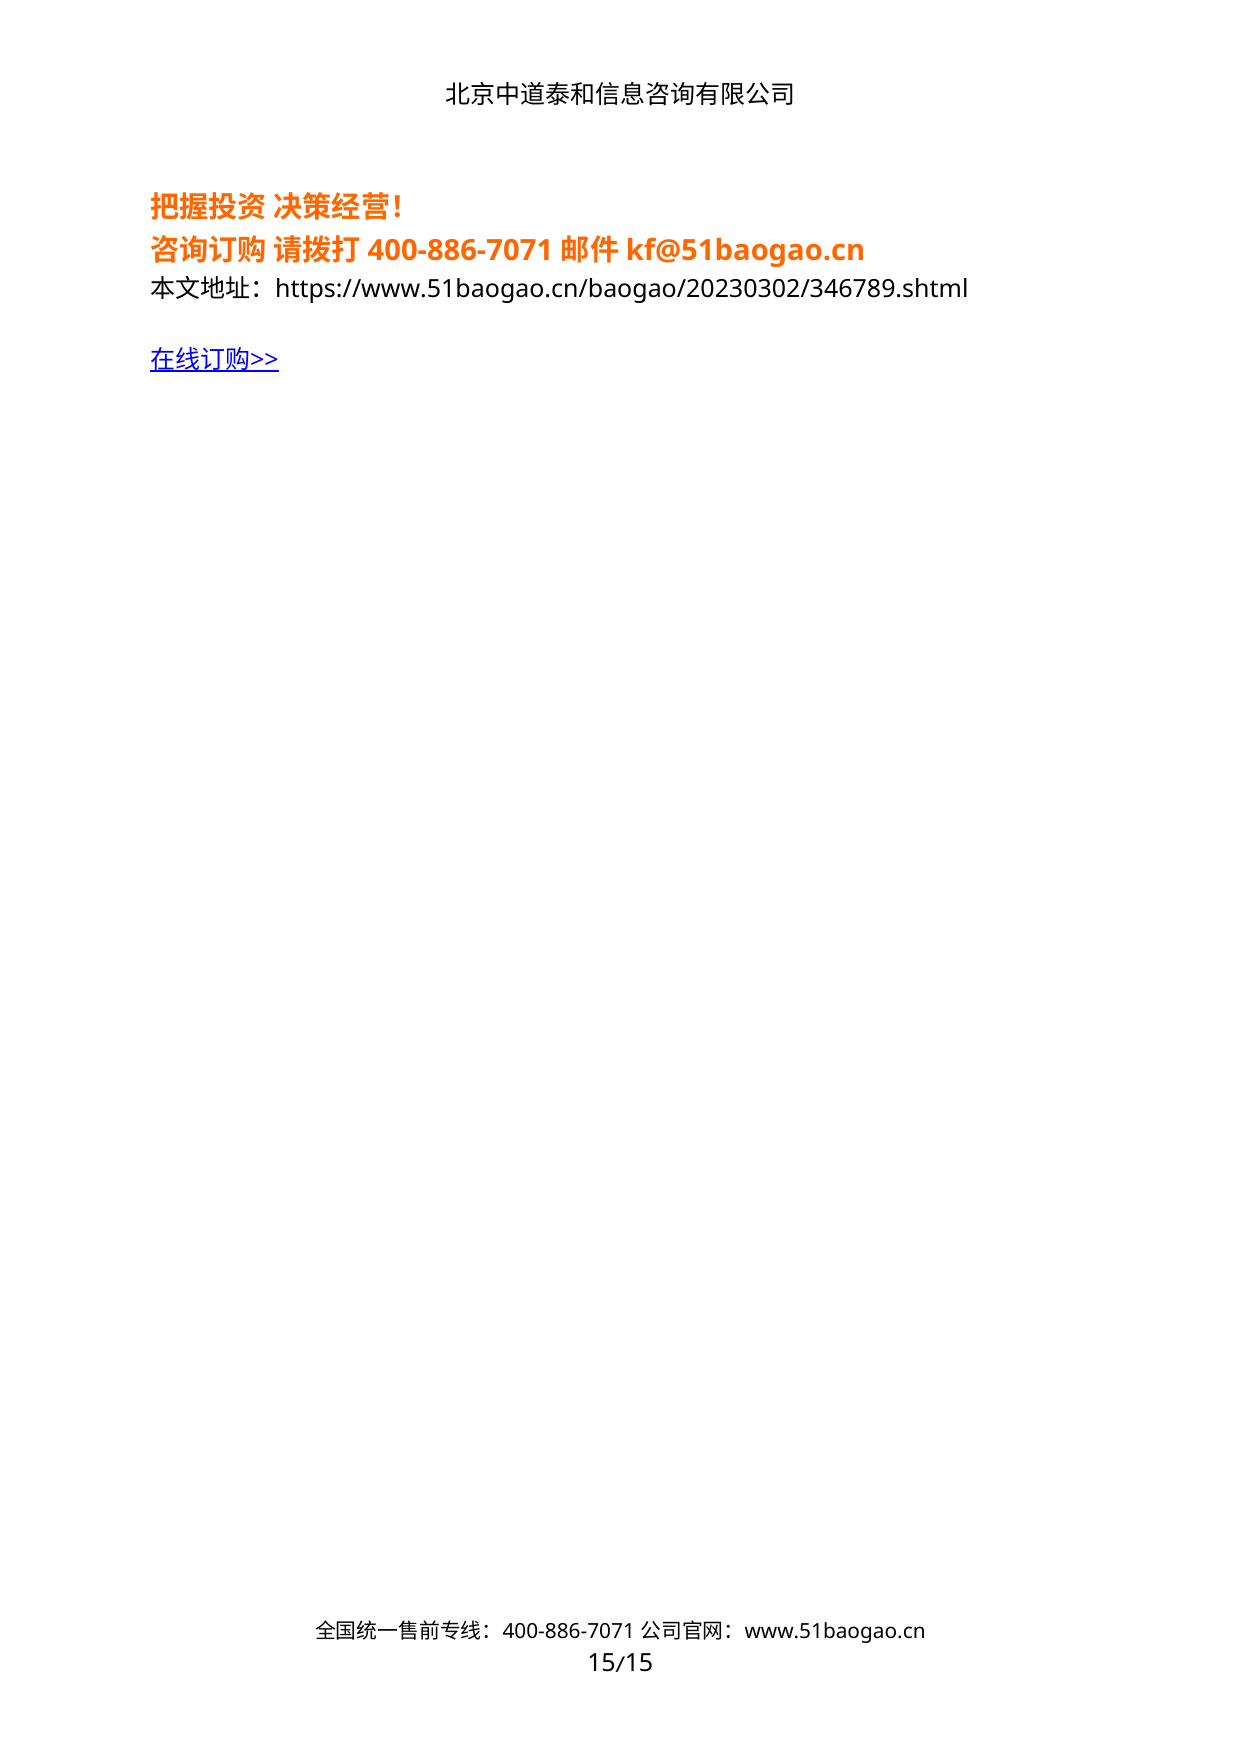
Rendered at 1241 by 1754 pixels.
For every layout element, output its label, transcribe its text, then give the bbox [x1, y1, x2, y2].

text 在线订购>> [150, 305, 1090, 375]
text 把握投资 决策经营！咨询订购 请拨打 400-886-7071 邮件 kf@51baogao.cn本文地址：https://www.51baogao.cn/baogao/20230302/346789.shtml [150, 150, 1090, 305]
